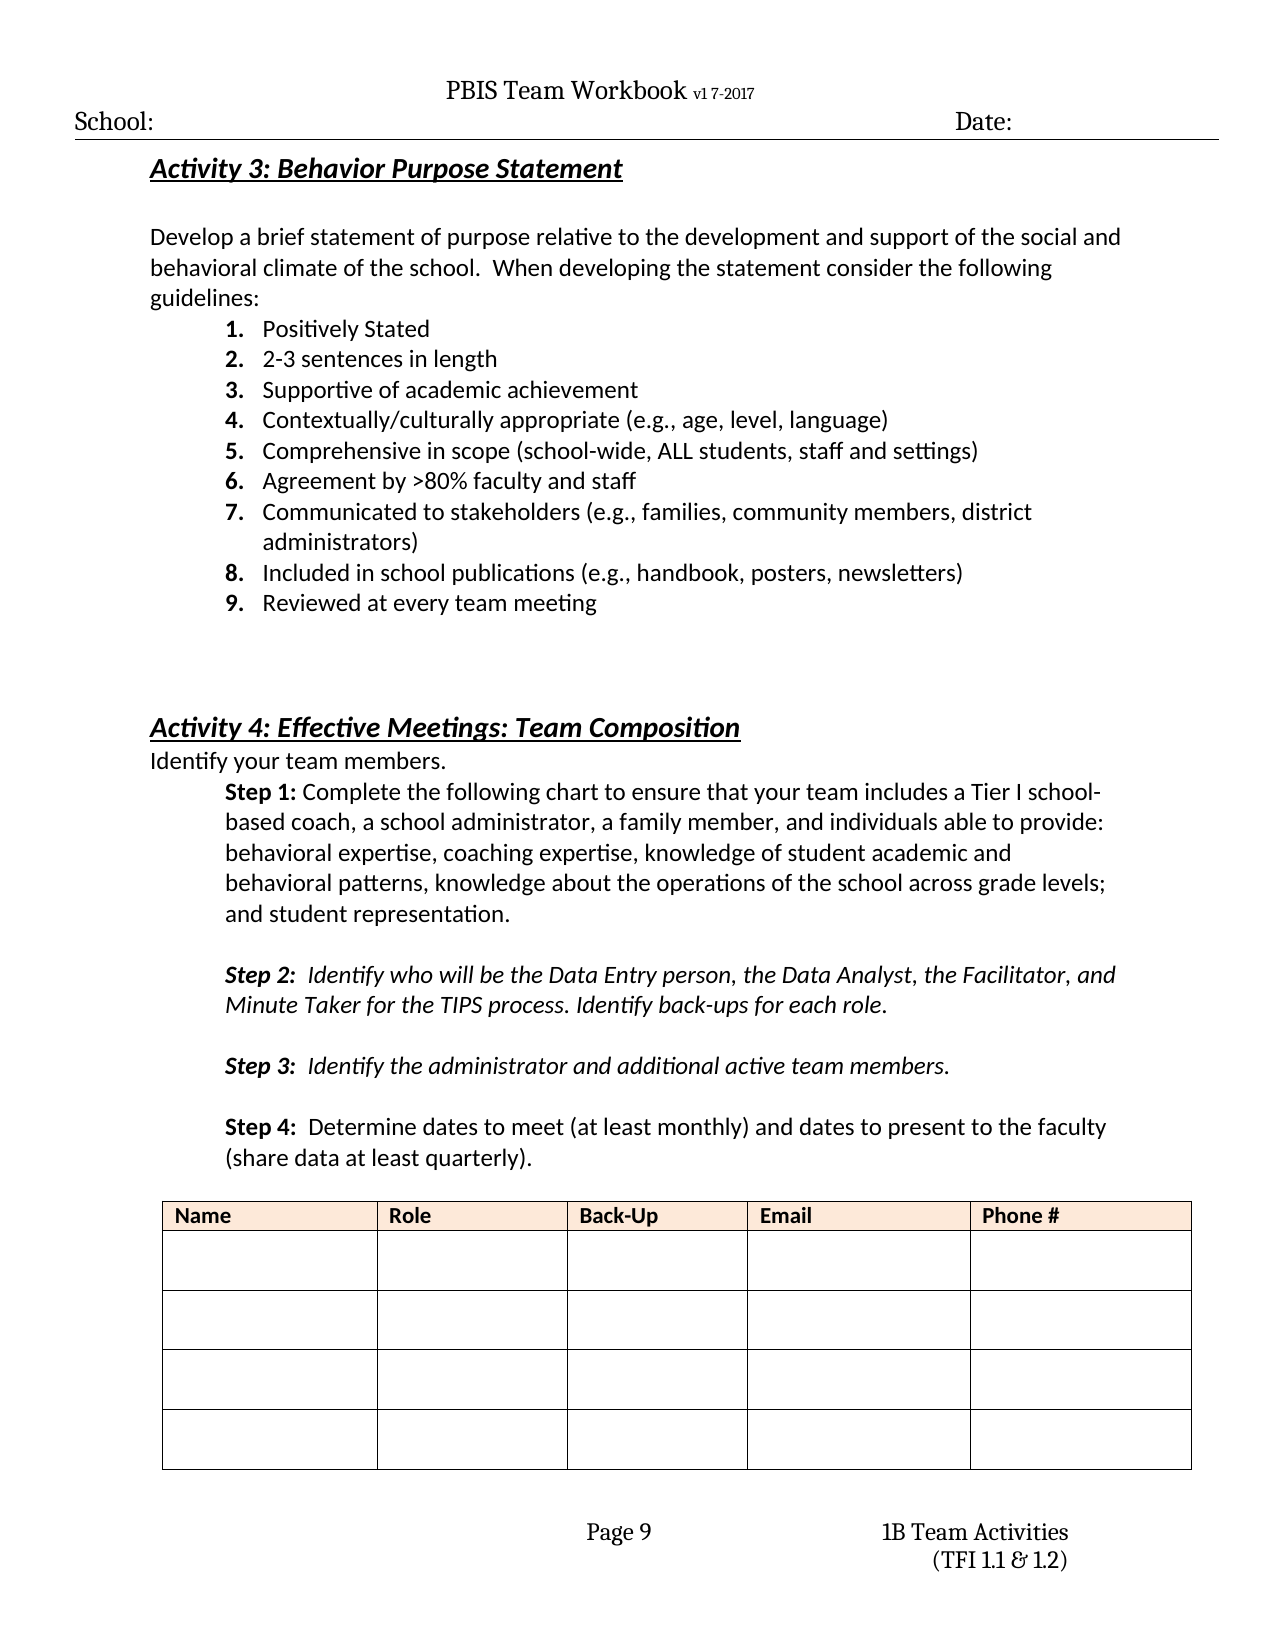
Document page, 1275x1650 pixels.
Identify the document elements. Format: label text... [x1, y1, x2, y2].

table_cell [568, 1410, 747, 1468]
text Step 1: Complete the following chart to ensure that your team includes a Tier I school-based coach, a school administrator, a family member, and individuals able to provide: behavioral expertise, coaching expertise, knowledge of student academic and behavioral patterns, knowledge about the operations of the school across grade levels; and student representation. [225, 776, 1125, 928]
text Step 4: Determine dates to meet (at least monthly) and dates to present to the faculty (share data at least quarterly). [225, 1111, 1125, 1172]
list Agreement by >80% faculty and staff [225, 465, 1125, 496]
table_header Role [378, 1202, 567, 1230]
list Reviewed at every team meeting [225, 587, 1125, 618]
list Supportive of academic achievement [225, 374, 1125, 404]
table_cell [748, 1291, 970, 1349]
table_header Phone # [971, 1202, 1191, 1230]
table_cell [748, 1231, 970, 1290]
table_cell [568, 1350, 747, 1409]
table_cell [971, 1350, 1191, 1409]
table_cell [568, 1231, 747, 1290]
list Comprehensive in scope (school-wide, ALL students, staff and settings) [225, 435, 1125, 465]
text Step 2: Identify who will be the Data Entry person, the Data Analyst, the Facilitator, and Minute Taker for the TIPS process. Identify back-ups for each role. [225, 959, 1125, 1020]
table_cell [163, 1231, 377, 1290]
table_cell [378, 1350, 567, 1409]
table_cell [163, 1291, 377, 1349]
table_cell [568, 1291, 747, 1349]
table_cell [378, 1231, 567, 1290]
text Identify your team members. [150, 745, 1125, 776]
table_cell [163, 1350, 377, 1409]
text Step 3: Identify the administrator and additional active team members. [225, 1050, 1125, 1081]
table_cell [748, 1410, 970, 1468]
table_cell [971, 1410, 1191, 1468]
list Contextually/culturally appropriate (e.g., age, level, language) [225, 404, 1125, 435]
table_cell [378, 1291, 567, 1349]
text Develop a brief statement of purpose relative to the development and support of the social and behavioral climate of the school. When developing the statement consider the following guidelines: [150, 221, 1125, 313]
table_header Email [748, 1202, 970, 1230]
list Communicated to stakeholders (e.g., families, community members, district administrators) [225, 496, 1125, 557]
table_cell [971, 1291, 1191, 1349]
table_cell [748, 1350, 970, 1409]
list Included in school publications (e.g., handbook, posters, newsletters) [225, 557, 1125, 587]
list Positively Stated [225, 313, 1125, 343]
table_header Back-Up [568, 1202, 747, 1230]
list 2-3 sentences in length [225, 343, 1125, 374]
table_cell [378, 1410, 567, 1468]
table_cell [163, 1410, 377, 1468]
table_header Name [163, 1202, 377, 1230]
text Activity 4: Effective Meetings: Team Composition [150, 709, 1125, 745]
table_cell [971, 1231, 1191, 1290]
text Activity 3: Behavior Purpose Statement [150, 150, 1125, 186]
